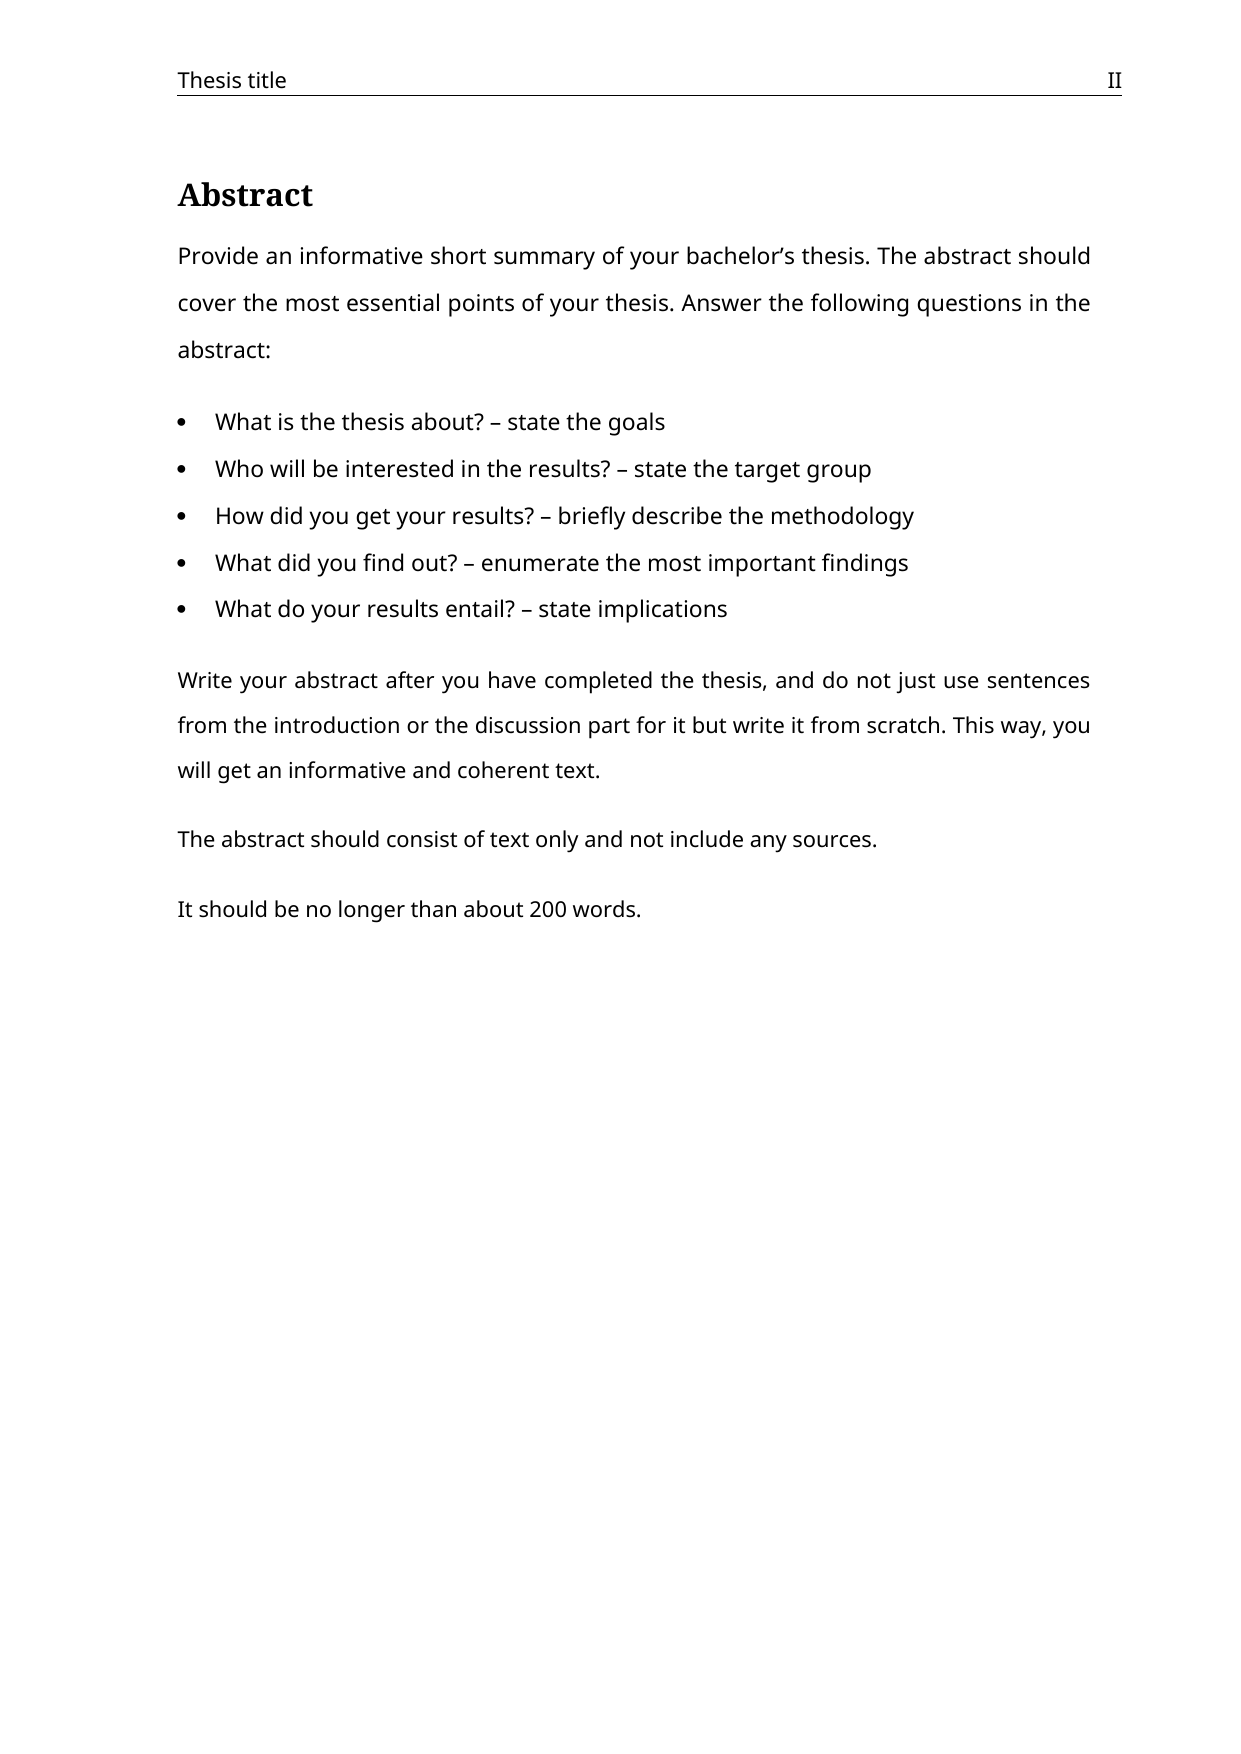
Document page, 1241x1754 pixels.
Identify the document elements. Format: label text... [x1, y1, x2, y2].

text Write your abstract after you have completed the thesis, and do not just use sentences from the introduction or the discussion part for it but write it from scratch. This way, you will get an informative and coherent text. [177, 665, 1092, 784]
list What is the thesis about? – state the goals [177, 406, 1092, 437]
list Who will be interested in the results? – state the target group [177, 453, 1092, 484]
text The abstract should consist of text only and not include any sources. [177, 824, 1092, 854]
subtitle Abstract [177, 173, 1092, 215]
list How did you get your results? – briefly describe the methodology [177, 500, 1092, 531]
text Provide an informative short summary of your bachelor’s thesis. The abstract should cover the most essential points of your thesis. Answer the following questions in the abstract: [177, 240, 1092, 365]
list What did you find out? – enumerate the most important findings [177, 547, 1092, 578]
list What do your results entail? – state implications [177, 593, 1092, 625]
text It should be no longer than about 200 words. [177, 894, 1092, 924]
